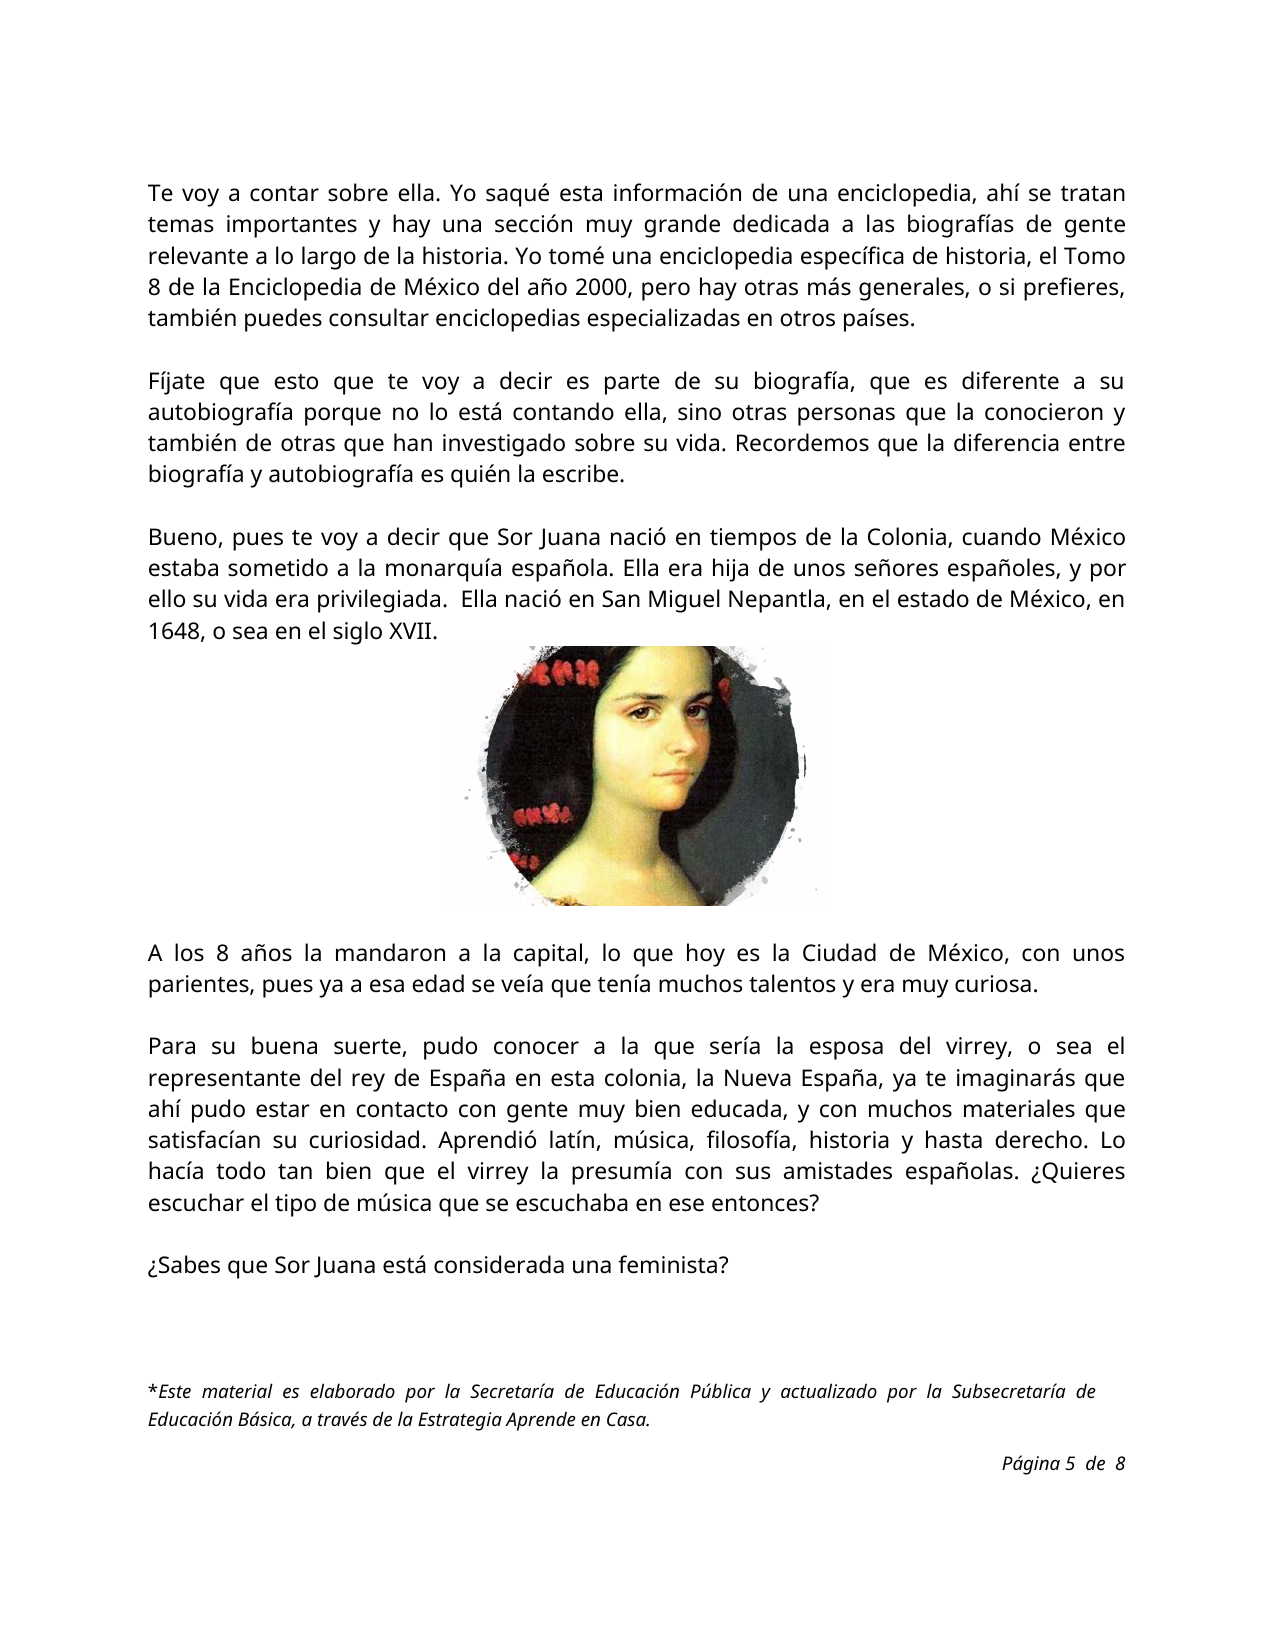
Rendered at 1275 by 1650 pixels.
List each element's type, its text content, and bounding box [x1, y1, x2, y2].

text Bueno, pues te voy a decir que Sor Juana nació en tiempos de la Colonia, cuando México estaba sometido a la monarquía española. Ella era hija de unos señores españoles, y por ello su vida era privilegiada. Ella nació en San Miguel Nepantla, en el estado de México, en 1648, o sea en el siglo XVII. [148, 521, 1127, 646]
text A los 8 años la mandaron a la capital, lo que hoy es la Ciudad de México, con unos parientes, pues ya a esa edad se veía que tenía muchos talentos y era muy curiosa. [148, 937, 1127, 999]
text Te voy a contar sobre ella. Yo saqué esta información de una enciclopedia, ahí se tratan temas importantes y hay una sección muy grande dedicada a las biografías de gente relevante a lo largo de la historia. Yo tomé una enciclopedia específica de historia, el Tomo 8 de la Enciclopedia de México del año 2000, pero hay otras más generales, o si prefieres, también puedes consultar enciclopedias especializadas en otros países. [148, 177, 1127, 333]
text Para su buena suerte, pudo conocer a la que sería la esposa del virrey, o sea el representante del rey de España en esta colonia, la Nueva España, ya te imaginarás que ahí pudo estar en contacto con gente muy bien educada, y con muchos materiales que satisfacían su curiosidad. Aprendió latín, música, filosofía, historia y hasta derecho. Lo hacía todo tan bien que el virrey la presumía con sus amistades españolas. ¿Quieres escuchar el tipo de música que se escuchaba en ese entonces? [148, 1030, 1127, 1218]
picture [446, 646, 829, 906]
text Fíjate que esto que te voy a decir es parte de su biografía, que es diferente a su autobiografía porque no lo está contando ella, sino otras personas que la conocieron y también de otras que han investigado sobre su vida. Recordemos que la diferencia entre biografía y autobiografía es quién la escribe. [148, 365, 1127, 490]
text ¿Sabes que Sor Juana está considerada una feminista? [148, 1249, 1127, 1280]
